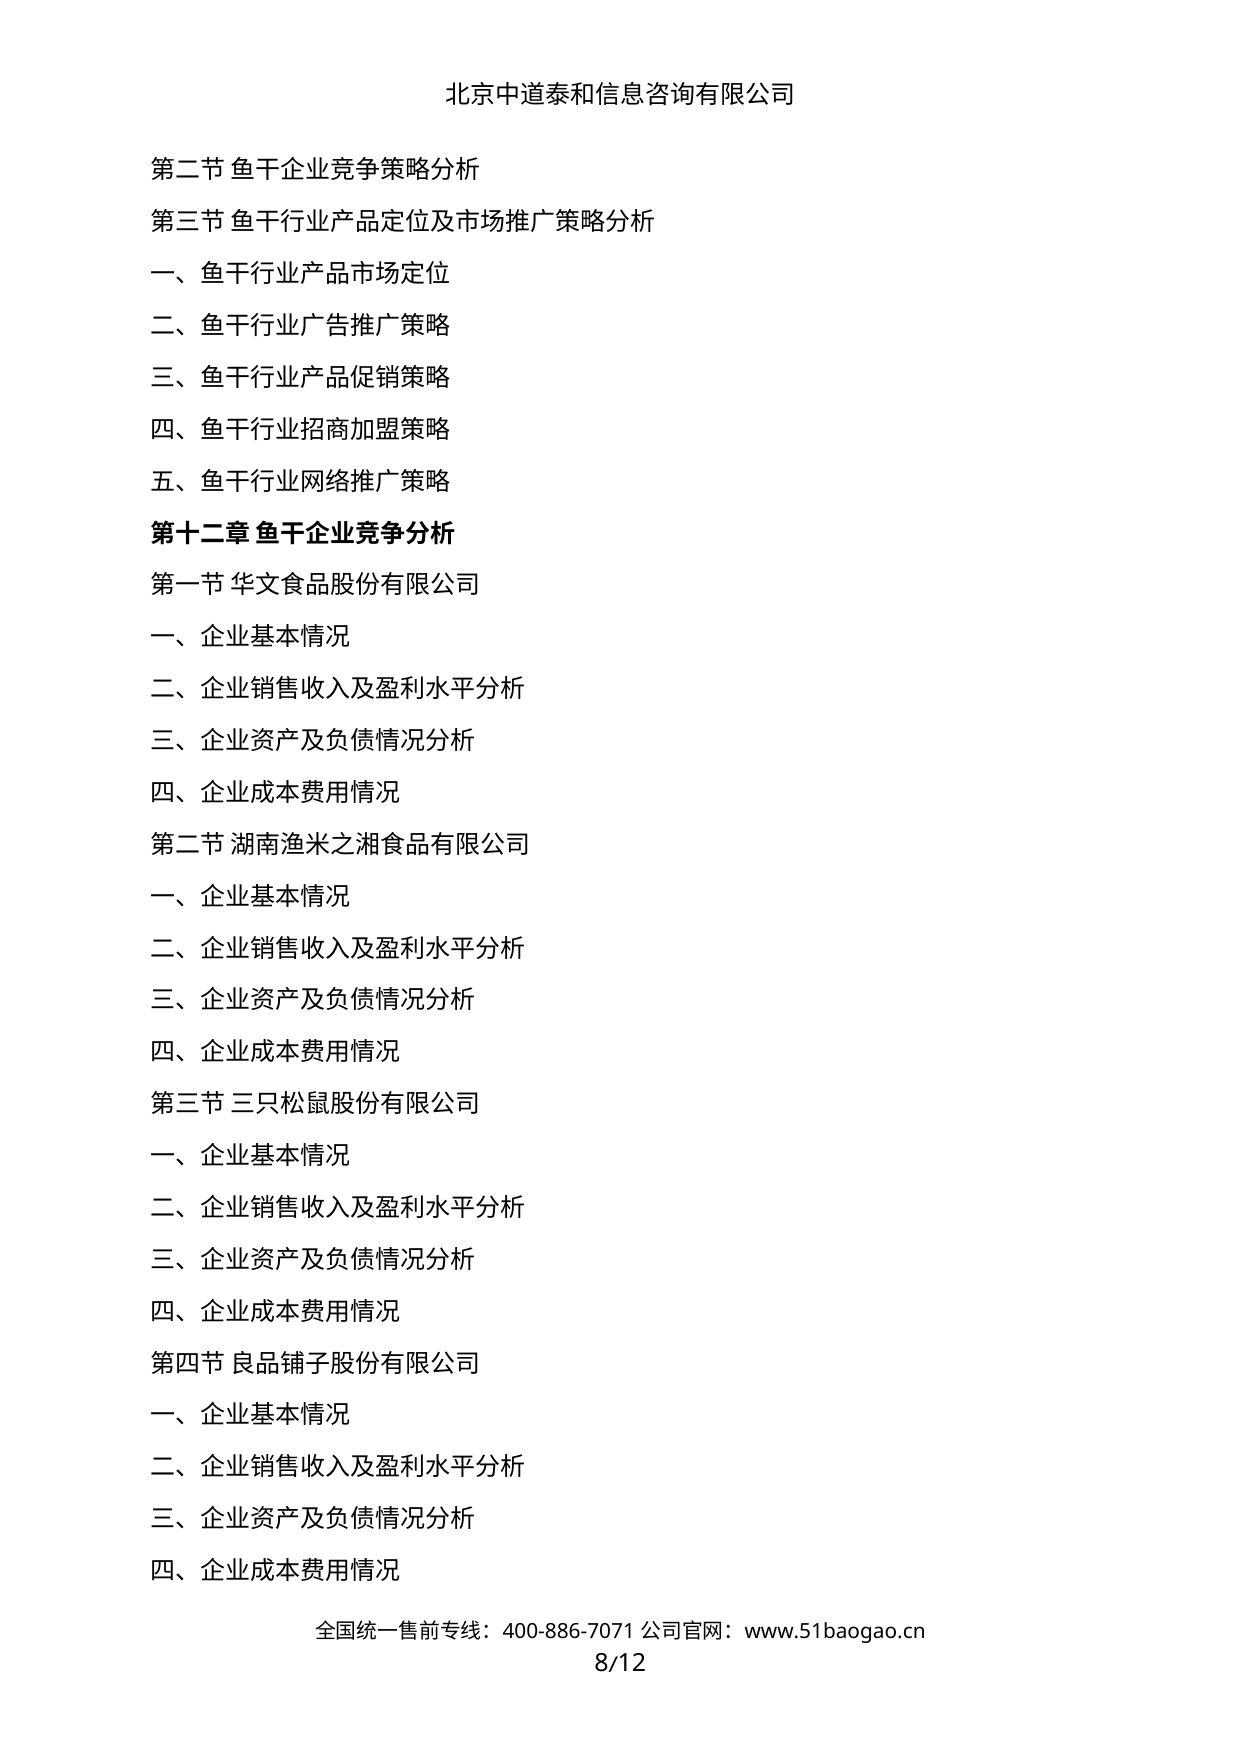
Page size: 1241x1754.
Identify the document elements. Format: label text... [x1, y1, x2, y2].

text 四、企业成本费用情况 [150, 1032, 1090, 1068]
text 一、企业基本情况 [150, 1136, 1090, 1172]
text 三、企业资产及负债情况分析 [150, 721, 1090, 757]
text 一、企业基本情况 [150, 876, 1090, 912]
text 四、鱼干行业招商加盟策略 [150, 409, 1090, 446]
text 第一节 华文食品股份有限公司 [150, 565, 1090, 601]
text 一、企业基本情况 [150, 1395, 1090, 1431]
text 四、企业成本费用情况 [150, 1291, 1090, 1327]
text 二、企业销售收入及盈利水平分析 [150, 1447, 1090, 1483]
text 第四节 良品铺子股份有限公司 [150, 1343, 1090, 1379]
text 第十二章 鱼干企业竞争分析 [150, 513, 1090, 549]
text 三、企业资产及负债情况分析 [150, 980, 1090, 1016]
text 三、鱼干行业产品促销策略 [150, 357, 1090, 394]
text 三、企业资产及负债情况分析 [150, 1499, 1090, 1535]
text 一、企业基本情况 [150, 617, 1090, 653]
text 二、企业销售收入及盈利水平分析 [150, 1187, 1090, 1224]
text 二、企业销售收入及盈利水平分析 [150, 669, 1090, 705]
text 三、企业资产及负债情况分析 [150, 1239, 1090, 1276]
text 第二节 鱼干企业竞争策略分析 [150, 150, 1090, 186]
text 一、鱼干行业产品市场定位 [150, 254, 1090, 290]
text 五、鱼干行业网络推广策略 [150, 461, 1090, 497]
text 四、企业成本费用情况 [150, 1551, 1090, 1587]
text 四、企业成本费用情况 [150, 772, 1090, 809]
text 第三节 三只松鼠股份有限公司 [150, 1084, 1090, 1120]
text 二、鱼干行业广告推广策略 [150, 306, 1090, 342]
text 第二节 湖南渔米之湘食品有限公司 [150, 824, 1090, 861]
text 第三节 鱼干行业产品定位及市场推广策略分析 [150, 202, 1090, 238]
text 二、企业销售收入及盈利水平分析 [150, 928, 1090, 964]
